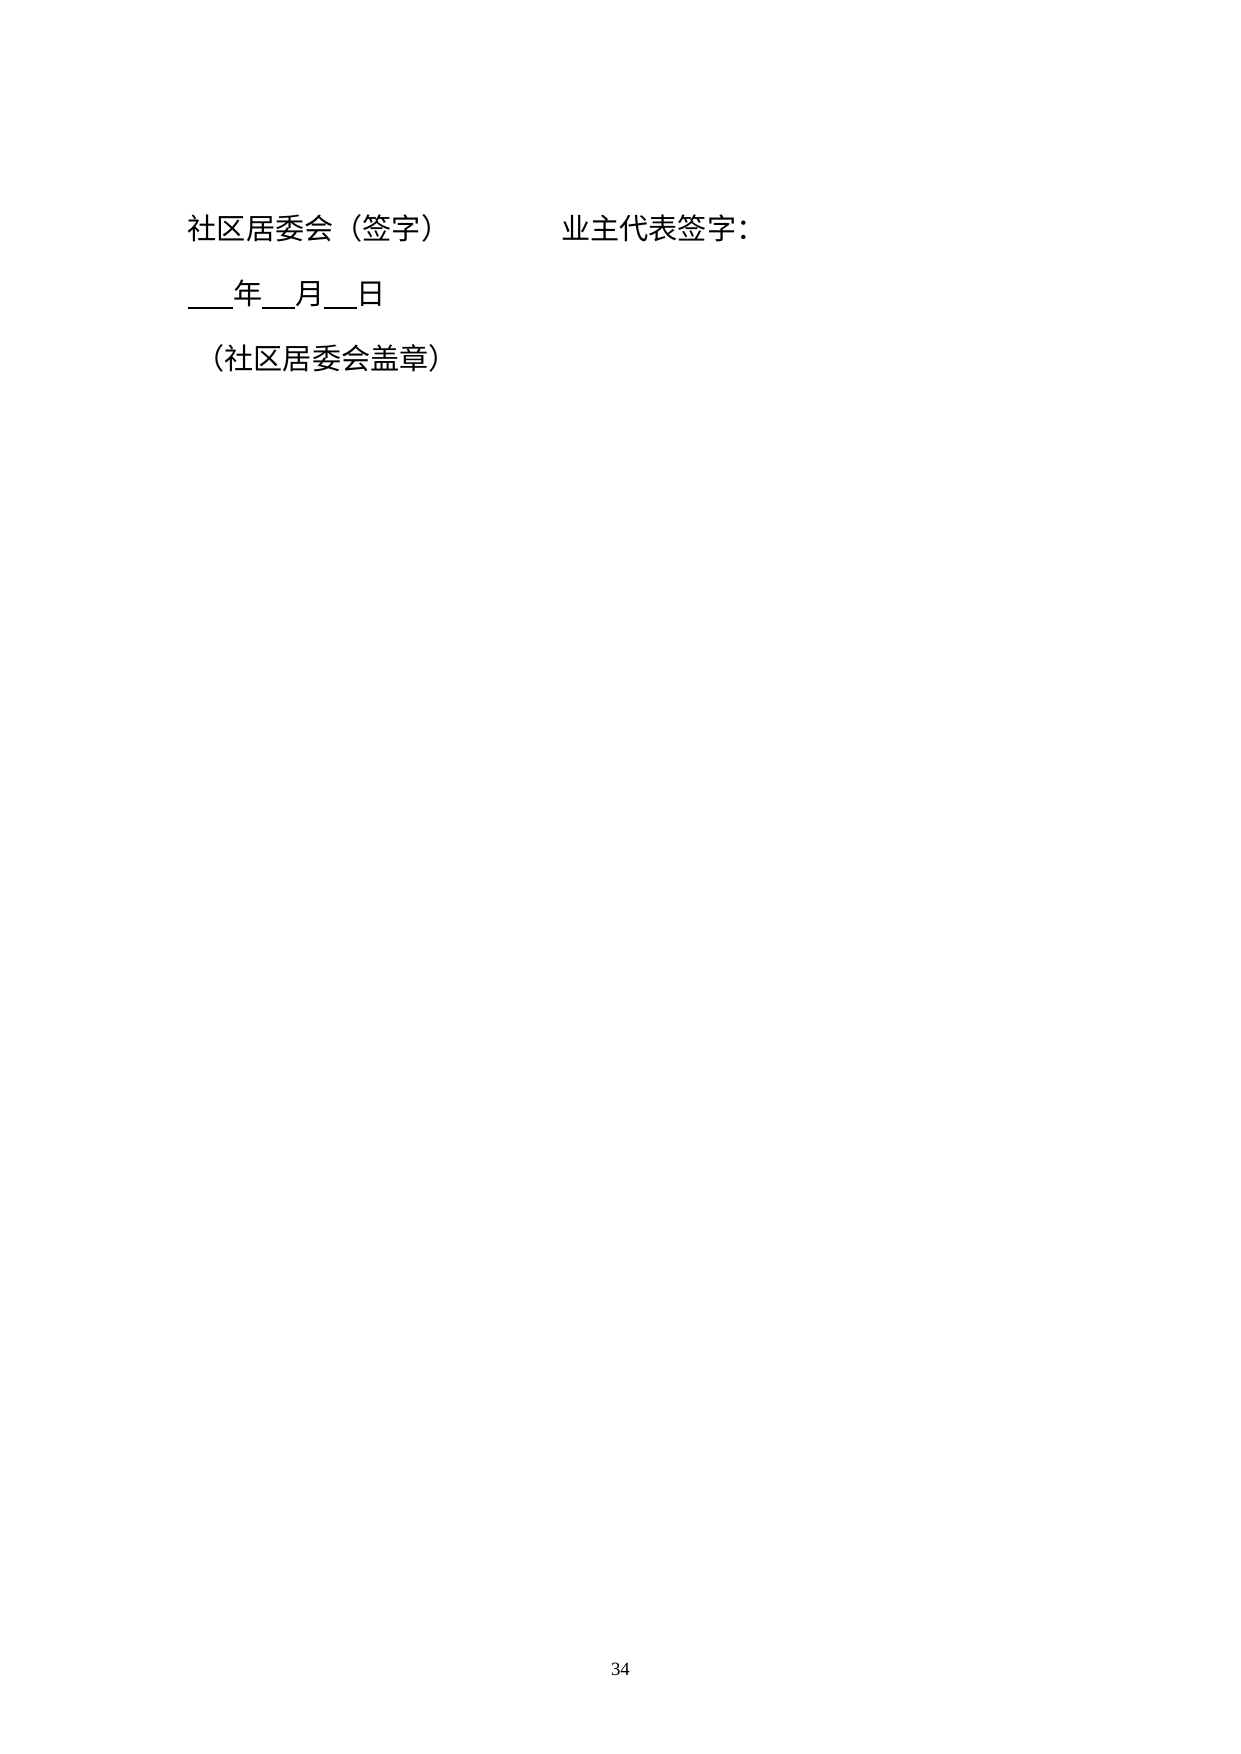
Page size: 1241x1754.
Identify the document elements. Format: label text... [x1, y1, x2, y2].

text 年 月 日 [187, 259, 1053, 324]
text （社区居委会盖章） [187, 324, 1053, 389]
text 社区居委会（签字） 业主代表签字： [187, 194, 1053, 259]
